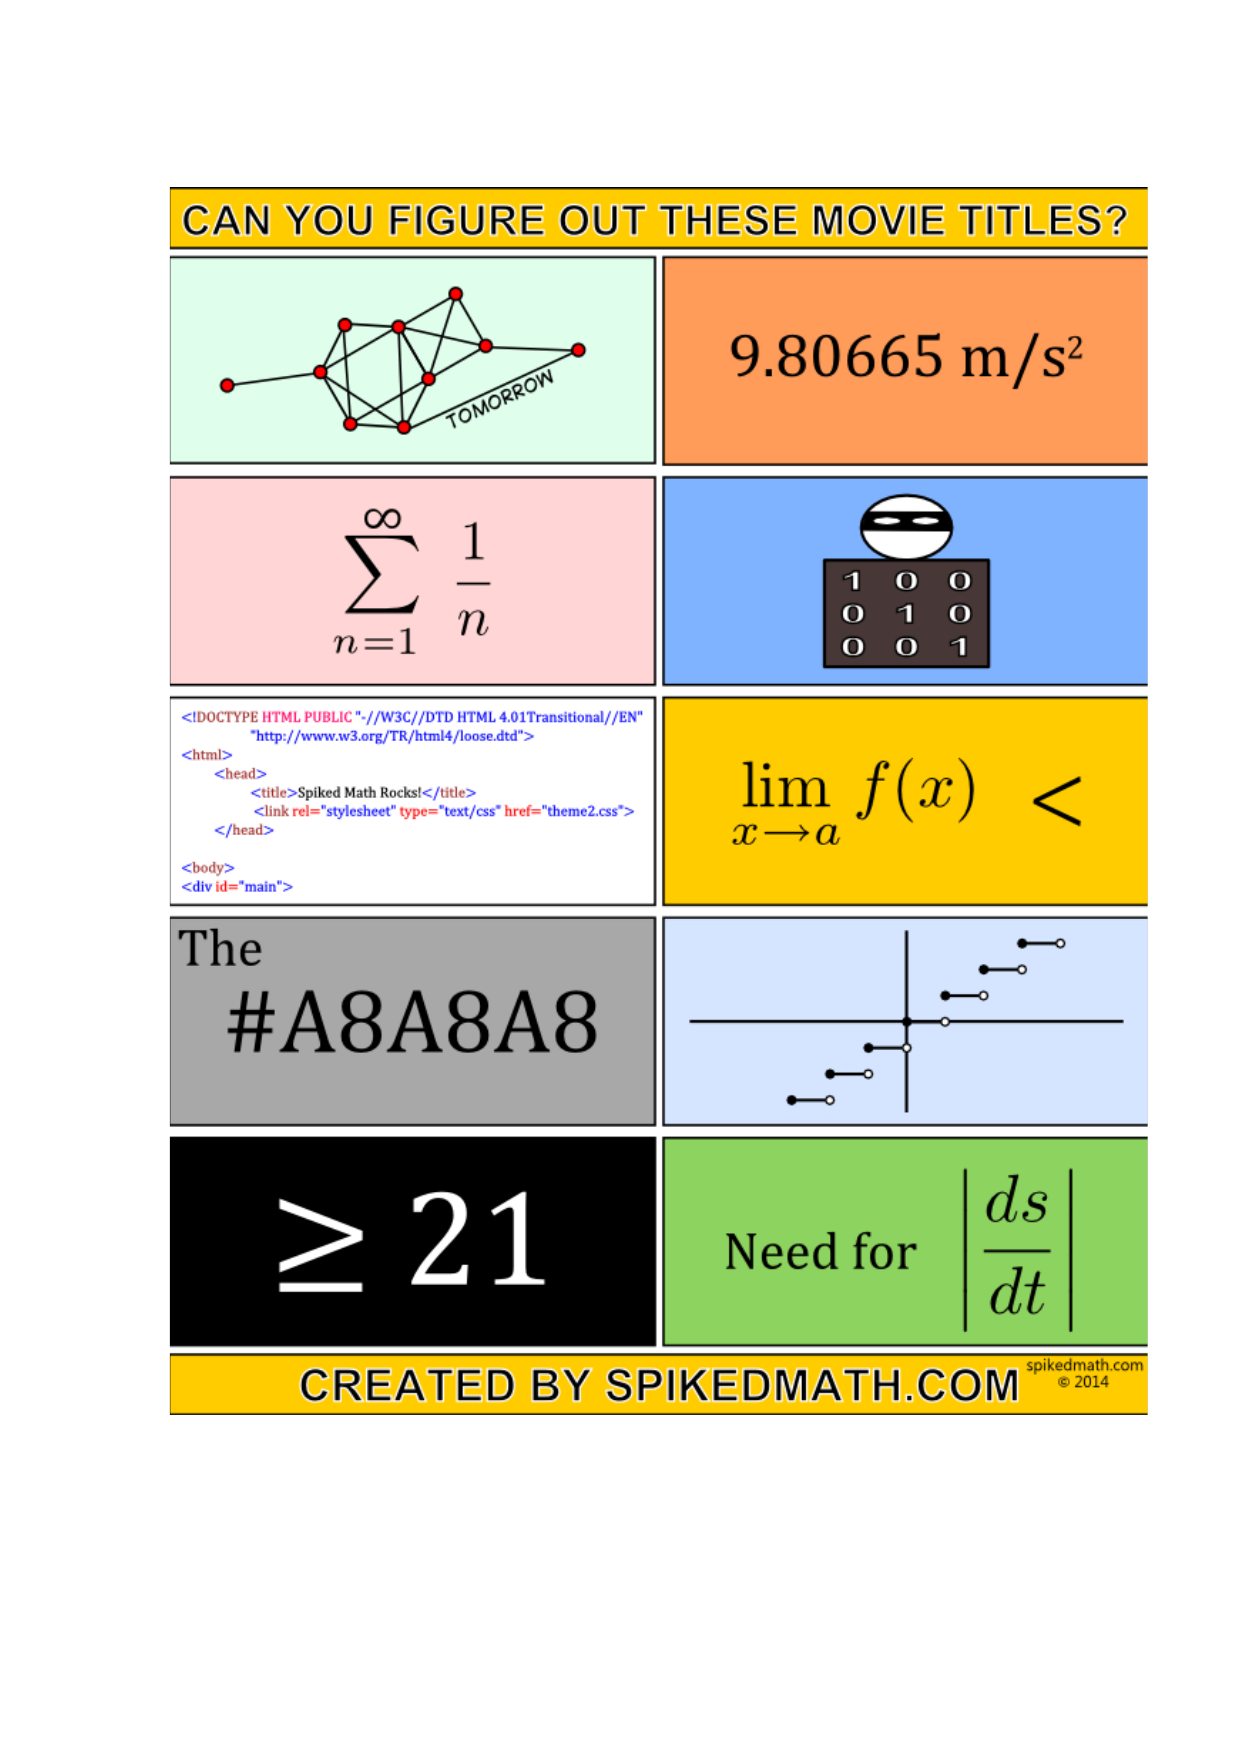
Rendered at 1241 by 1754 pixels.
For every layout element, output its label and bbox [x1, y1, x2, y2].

picture [168, 187, 1147, 1412]
